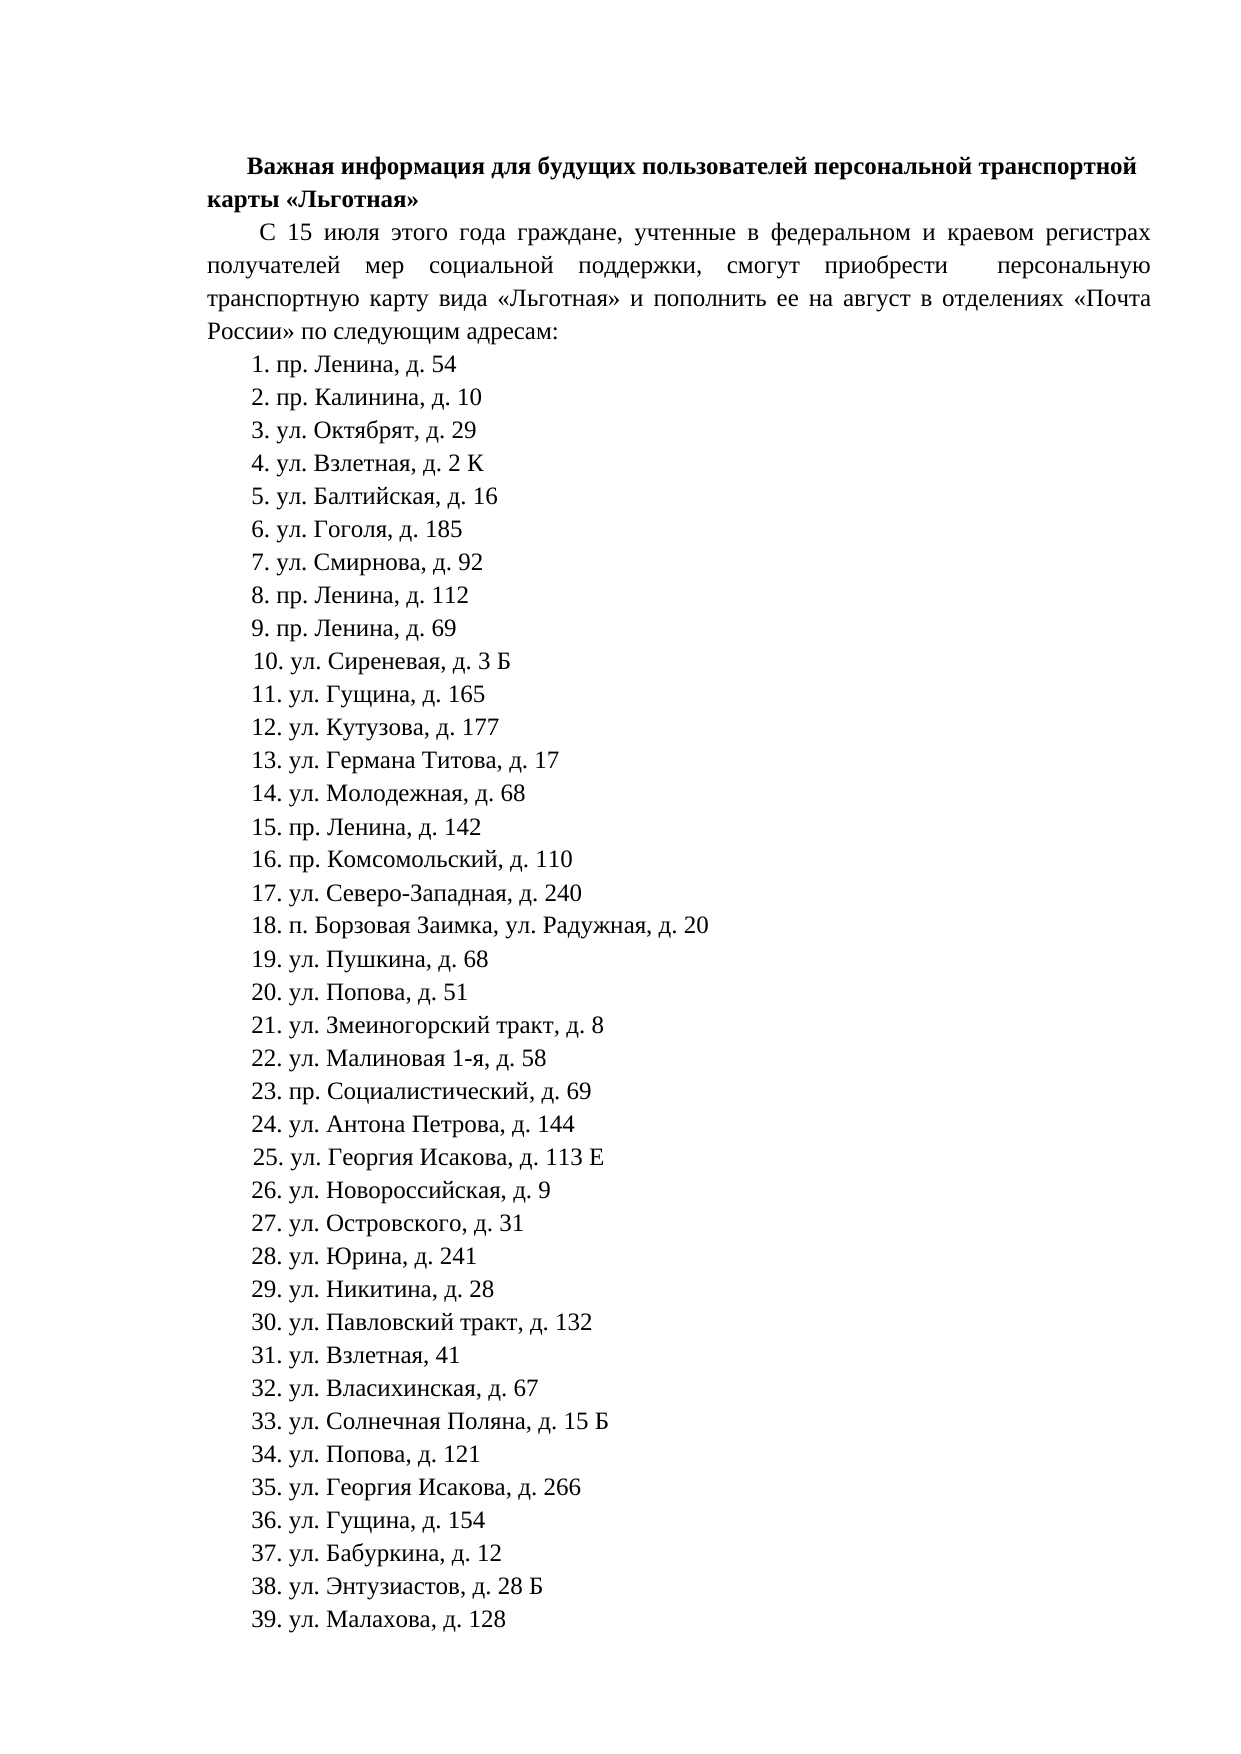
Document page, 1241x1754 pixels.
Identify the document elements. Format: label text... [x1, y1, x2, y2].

list 14. ул. Молодежная, д. 68 [207, 778, 1152, 807]
list С 15 июля этого года граждане, учтенные в федеральном и краевом регистрах получателей мер социальной поддержки, смогут приобрести персональную транспортную карту вида «Льготная» и пополнить ее на август в отделениях «Почта России» по следующим адресам: [207, 217, 1152, 345]
text 17. ул. Северо-Западная, д. 240 [177, 878, 1152, 906]
text 33. ул. Солнечная Поляна, д. 15 Б [177, 1406, 1152, 1435]
text 22. ул. Малиновая 1-я, д. 58 [177, 1043, 1152, 1071]
list 15. пр. Ленина, д. 142 [207, 812, 1152, 840]
text 31. ул. Взлетная, 41 [177, 1340, 1152, 1369]
text 27. ул. Островского, д. 31 [177, 1208, 1152, 1237]
text 37. ул. Бабуркина, д. 12 [177, 1538, 1152, 1567]
list 3. ул. Октябрят, д. 29 [207, 415, 1152, 444]
text 19. ул. Пушкина, д. 68 [177, 944, 1152, 972]
text 30. ул. Павловский тракт, д. 132 [177, 1307, 1152, 1336]
list 5. ул. Балтийская, д. 16 [207, 481, 1152, 510]
text 21. ул. Змеиногорский тракт, д. 8 [177, 1010, 1152, 1038]
text 10. ул. Сиреневая, д. 3 Б [177, 646, 1152, 675]
list 16. пр. Комсомольский, д. 110 [207, 844, 1152, 873]
text 39. ул. Малахова, д. 128 [177, 1604, 1152, 1633]
text 18. п. Борзовая Заимка, ул. Радужная, д. 20 [177, 911, 1152, 939]
text 35. ул. Георгия Исакова, д. 266 [177, 1472, 1152, 1501]
list 4. ул. Взлетная, д. 2 К [207, 448, 1152, 477]
text 29. ул. Никитина, д. 28 [177, 1274, 1152, 1303]
text 23. пр. Социалистический, д. 69 [177, 1076, 1152, 1104]
list 9. пр. Ленина, д. 69 [207, 613, 1152, 642]
list 2. пр. Калинина, д. 10 [207, 382, 1152, 411]
text 36. ул. Гущина, д. 154 [177, 1505, 1152, 1534]
list 6. ул. Гоголя, д. 185 [207, 514, 1152, 543]
list Важная информация для будущих пользователей персональной транспортной карты «Льготная» [207, 151, 1152, 213]
text 28. ул. Юрина, д. 241 [177, 1241, 1152, 1269]
list 8. пр. Ленина, д. 112 [207, 580, 1152, 609]
text 26. ул. Новороссийская, д. 9 [177, 1175, 1152, 1203]
text 25. ул. Георгия Исакова, д. 113 Е [177, 1142, 1152, 1171]
list 13. ул. Германа Титова, д. 17 [207, 746, 1152, 774]
text 34. ул. Попова, д. 121 [177, 1439, 1152, 1468]
list 1. пр. Ленина, д. 54 [207, 349, 1152, 378]
list 12. ул. Кутузова, д. 177 [207, 712, 1152, 741]
text 38. ул. Энтузиастов, д. 28 Б [177, 1571, 1152, 1600]
text 32. ул. Власихинская, д. 67 [177, 1373, 1152, 1402]
text 24. ул. Антона Петрова, д. 144 [177, 1109, 1152, 1137]
list 11. ул. Гущина, д. 165 [207, 679, 1152, 708]
text 20. ул. Попова, д. 51 [177, 977, 1152, 1005]
list 7. ул. Смирнова, д. 92 [207, 547, 1152, 576]
